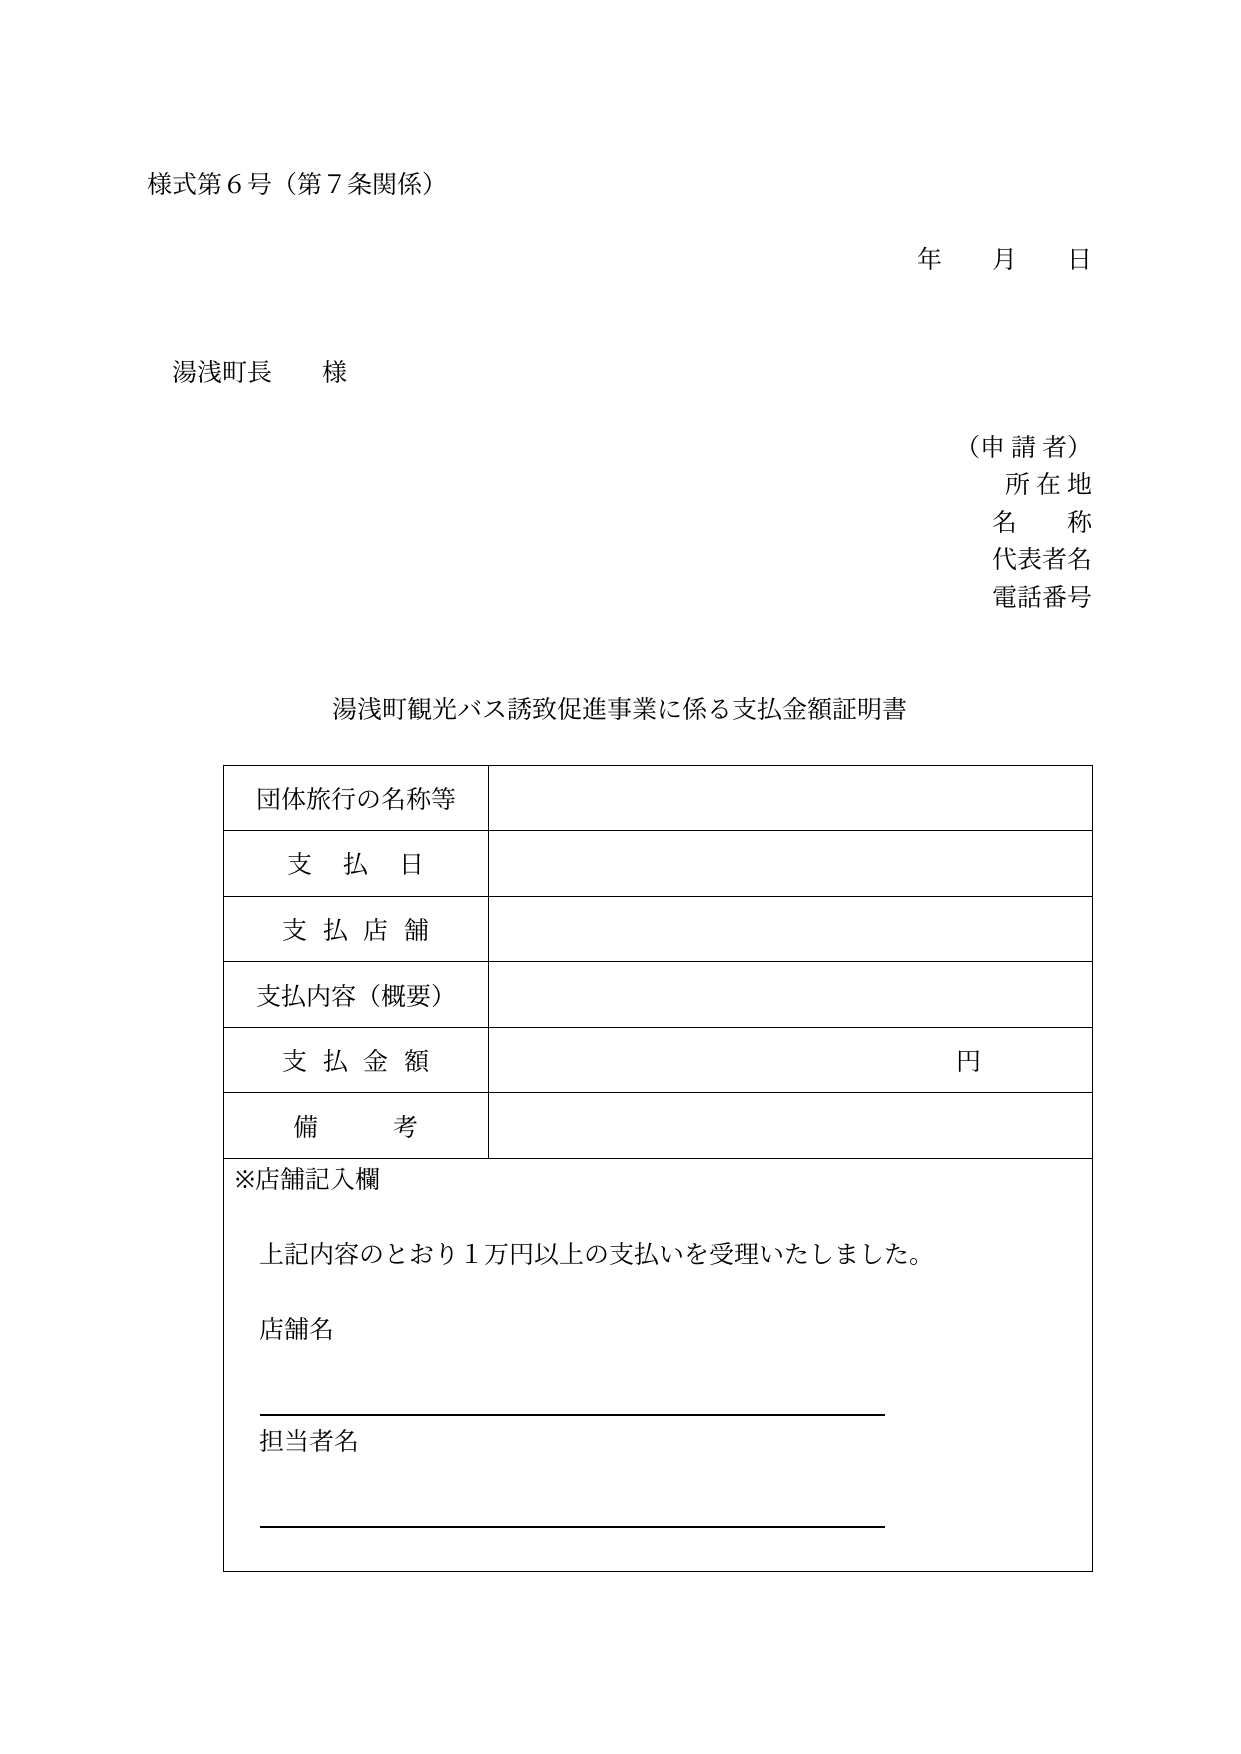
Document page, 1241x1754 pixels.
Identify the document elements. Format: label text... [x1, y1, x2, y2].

table_cell [489, 897, 1092, 961]
table_cell 支払日 [224, 831, 488, 896]
table_cell 備考 [224, 1093, 488, 1158]
text 電話番号 [148, 577, 1092, 614]
table_cell 支払店舗 [224, 897, 488, 961]
table_header [489, 766, 1092, 830]
table_cell 支払金額 [224, 1028, 488, 1092]
text 様式第６号（第７条関係） [148, 164, 1092, 202]
text （申 請 者） [148, 427, 1092, 464]
text 湯浅町観光バス誘致促進事業に係る支払金額証明書 [148, 689, 1092, 727]
text 年 月 日 [148, 239, 1092, 277]
table_cell [489, 962, 1092, 1027]
table_header 団体旅行の名称等 [224, 766, 488, 830]
text 名 称 [148, 502, 1092, 539]
table_cell [489, 831, 1092, 896]
text 代表者名 [148, 539, 1092, 577]
table_cell 支払内容（概要） [224, 962, 488, 1027]
text 所 在 地 [148, 464, 1092, 502]
table_cell 円 [489, 1028, 1092, 1092]
table_cell ※店舗記入欄 上記内容のとおり１万円以上の支払いを受理いたしました。 店舗名 担当者名 [224, 1159, 1092, 1571]
table_cell [489, 1093, 1092, 1158]
text 湯浅町長 様 [148, 352, 1092, 389]
